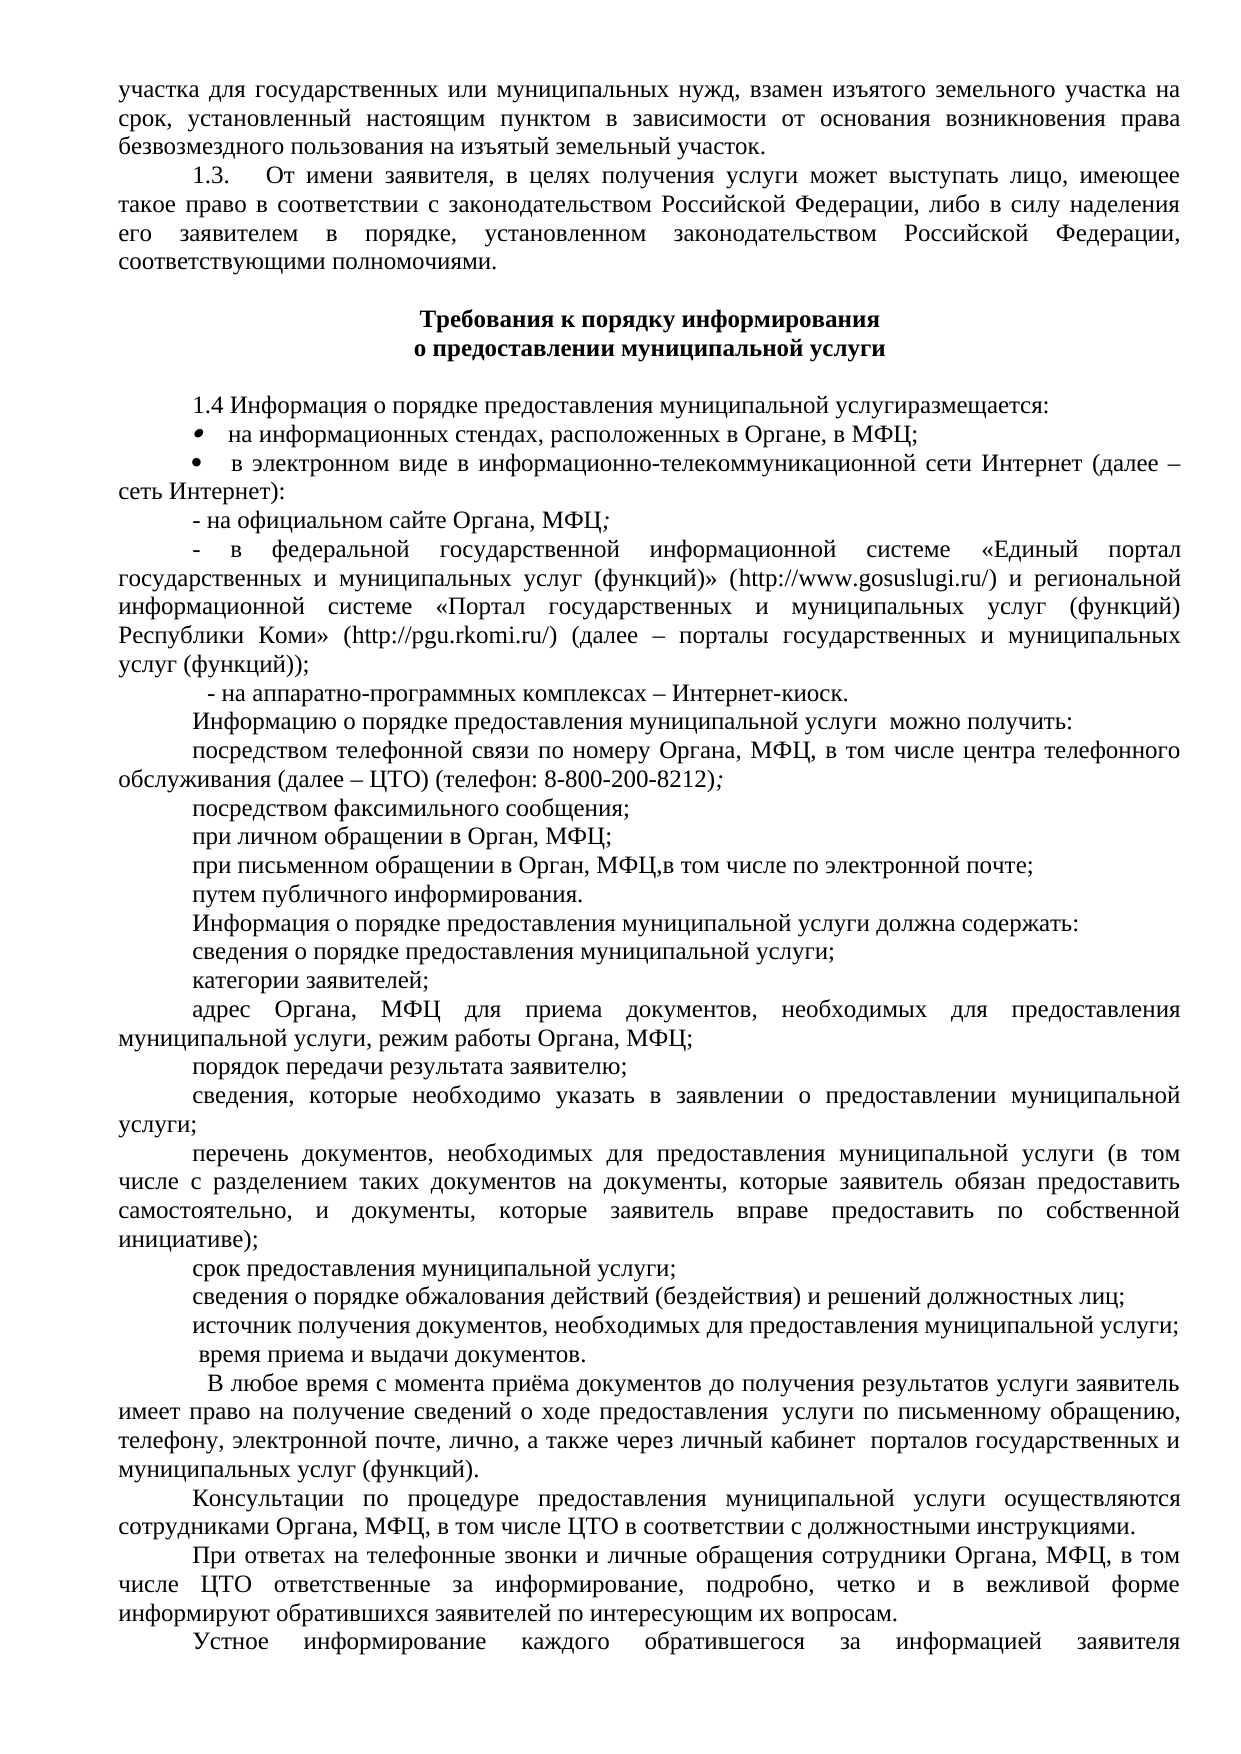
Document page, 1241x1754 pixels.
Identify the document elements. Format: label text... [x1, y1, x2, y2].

text категории заявителей; [118, 965, 1181, 994]
text Информация о порядке предоставления муниципальной услуги должна содержать: [118, 908, 1181, 936]
text - на официальном сайте Органа, МФЦ; [118, 505, 1181, 534]
text посредством факсимильного сообщения; [118, 793, 1181, 821]
text В любое время с момента приёма документов до получения результатов услуги заявитель имеет право на получение сведений о ходе предоставления услуги по письменному обращению, телефону, электронной почте, лично, а также через личный кабинет порталов государственных и муниципальных услуг (функций). [118, 1368, 1181, 1483]
text посредством телефонной связи по номеру Органа, МФЦ, в том числе центра телефонного обслуживания (далее – ЦТО) (телефон: 8-800-200-8212); [118, 735, 1181, 793]
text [118, 74, 1181, 160]
text сведения, которые необходимо указать в заявлении о предоставлении муниципальной услуги; [118, 1080, 1181, 1138]
text Требования к порядку информирования [118, 304, 1181, 333]
text порядок передачи результата заявителю; [118, 1051, 1181, 1080]
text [118, 1626, 1181, 1655]
text время приема и выдачи документов. [118, 1339, 1181, 1368]
text 1.3. От имени заявителя, в целях получения услуги может выступать лицо, имеющее такое право в соответствии с законодательством Российской Федерации, либо в силу наделения его заявителем в порядке, установленном законодательством Российской Федерации, соответствующими полномочиями. [118, 160, 1181, 275]
text срок предоставления муниципальной услуги; [118, 1253, 1181, 1281]
text при письменном обращении в Орган, МФЦ,в том числе по электронной почте; [118, 850, 1181, 879]
text при личном обращении в Орган, МФЦ; [118, 821, 1181, 850]
list на информационных стендах, расположенных в Органе, в МФЦ; [118, 419, 1181, 448]
text - на аппаратно-программных комплексах – Интернет-киоск. [207, 678, 1181, 706]
text Консультации по процедуре предоставления муниципальной услуги осуществляются сотрудниками Органа, МФЦ, в том числе ЦТО в соответствии с должностными инструкциями. [118, 1483, 1181, 1540]
text о предоставлении муниципальной услуги [118, 333, 1181, 361]
text сведения о порядке предоставления муниципальной услуги; [118, 936, 1181, 965]
text путем публичного информирования. [118, 879, 1181, 908]
text перечень документов, необходимых для предоставления муниципальной услуги (в том числе с разделением таких документов на документы, которые заявитель обязан предоставить самостоятельно, и документы, которые заявитель вправе предоставить по собственной инициативе); [118, 1138, 1181, 1253]
text источник получения документов, необходимых для предоставления муниципальной услуги; [118, 1310, 1181, 1339]
text 1.4 Информация о порядке предоставления муниципальной услугиразмещается: [118, 390, 1181, 419]
text сведения о порядке обжалования действий (бездействия) и решений должностных лиц; [118, 1281, 1181, 1310]
text Информацию о порядке предоставления муниципальной услуги можно получить: [118, 706, 1181, 735]
text адрес Органа, МФЦ для приема документов, необходимых для предоставления муниципальной услуги, режим работы Органа, МФЦ; [118, 994, 1181, 1051]
list в электронном виде в информационно-телекоммуникационной сети Интернет (далее – сеть Интернет): [118, 448, 1181, 505]
text При ответах на телефонные звонки и личные обращения сотрудники Органа, МФЦ, в том числе ЦТО ответственные за информирование, подробно, четко и в вежливой форме информируют обратившихся заявителей по интересующим их вопросам. [118, 1540, 1181, 1626]
text - в федеральной государственной информационной системе «Единый портал государственных и муниципальных услуг (функций)» (http://www.gosuslugi.ru/) и региональной информационной системе «Портал государственных и муниципальных услуг (функций) Республики Коми» (http://pgu.rkomi.ru/) (далее – порталы государственных и муниципальных услуг (функций)); [118, 534, 1181, 678]
